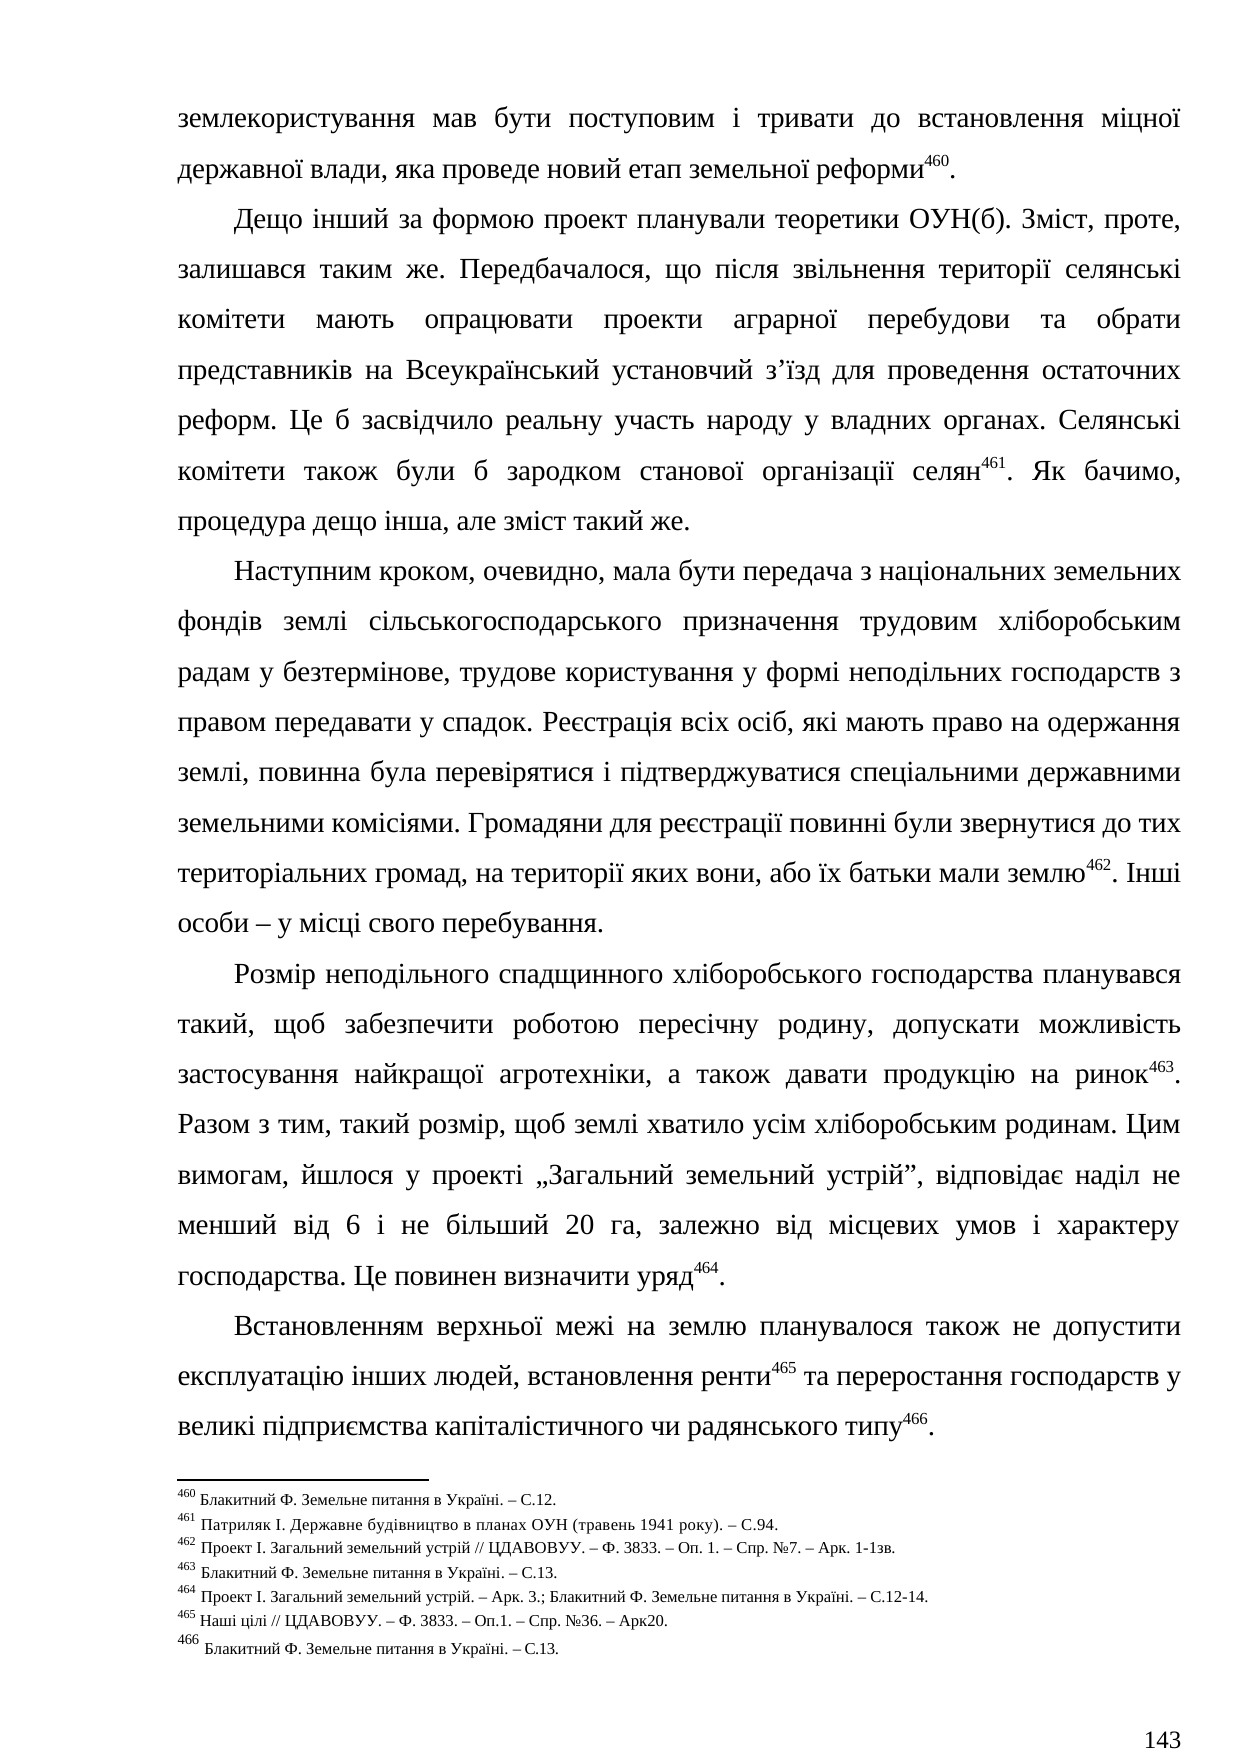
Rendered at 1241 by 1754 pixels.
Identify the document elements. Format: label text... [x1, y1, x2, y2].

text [177, 100, 1181, 184]
text Дещо інший за формою проект планували теоретики ОУН(б). Зміст, проте, залишався таким же. Передбачалося, що після звільнення території селянські комітети мають опрацювати проекти аграрної перебудови та обрати представників на Всеукраїнський установчий з’їзд для проведення остаточних реформ. Це б засвідчило реальну участь народу у владних органах. Селянські комітети також були б зародком станової організації селян. Як бачимо, процедура дещо інша, але зміст такий же. [177, 201, 1181, 536]
text Встановленням верхньої межі на землю планувалося також не допустити експлуатацію інших людей, встановлення ренти та переростання господарств у великі підприємства капіталістичного чи радянського типу. [177, 1308, 1181, 1442]
text Наступним кроком, очевидно, мала бути передача з національних земельних фондів землі сільськогосподарського призначення трудовим хліборобським радам у безтермінове, трудове користування у формі неподільних господарств з правом передавати у спадок. Реєстрація всіх осіб, які мають право на одержання землі, повинна була перевірятися і підтверджуватися спеціальними державними земельними комісіями. Громадяни для реєстрації повинні були звернутися до тих територіальних громад, на території яких вони, або їх батьки мали землю. Інші особи – у місці свого перебування. [177, 553, 1181, 939]
text Розмір неподільного спадщинного хліборобського господарства планувався такий, щоб забезпечити роботою пересічну родину, допускати можливість застосування найкращої агротехніки, а також давати продукцію на ринок. Разом з тим, такий розмір, щоб землі хватило усім хліборобським родинам. Цим вимогам, йшлося у проекті „Загальний земельний устрій”, відповідає наділ не менший від 6 і не більший 20 га, залежно від місцевих умов і характеру господарства. Це повинен визначити уряд. [177, 956, 1181, 1291]
